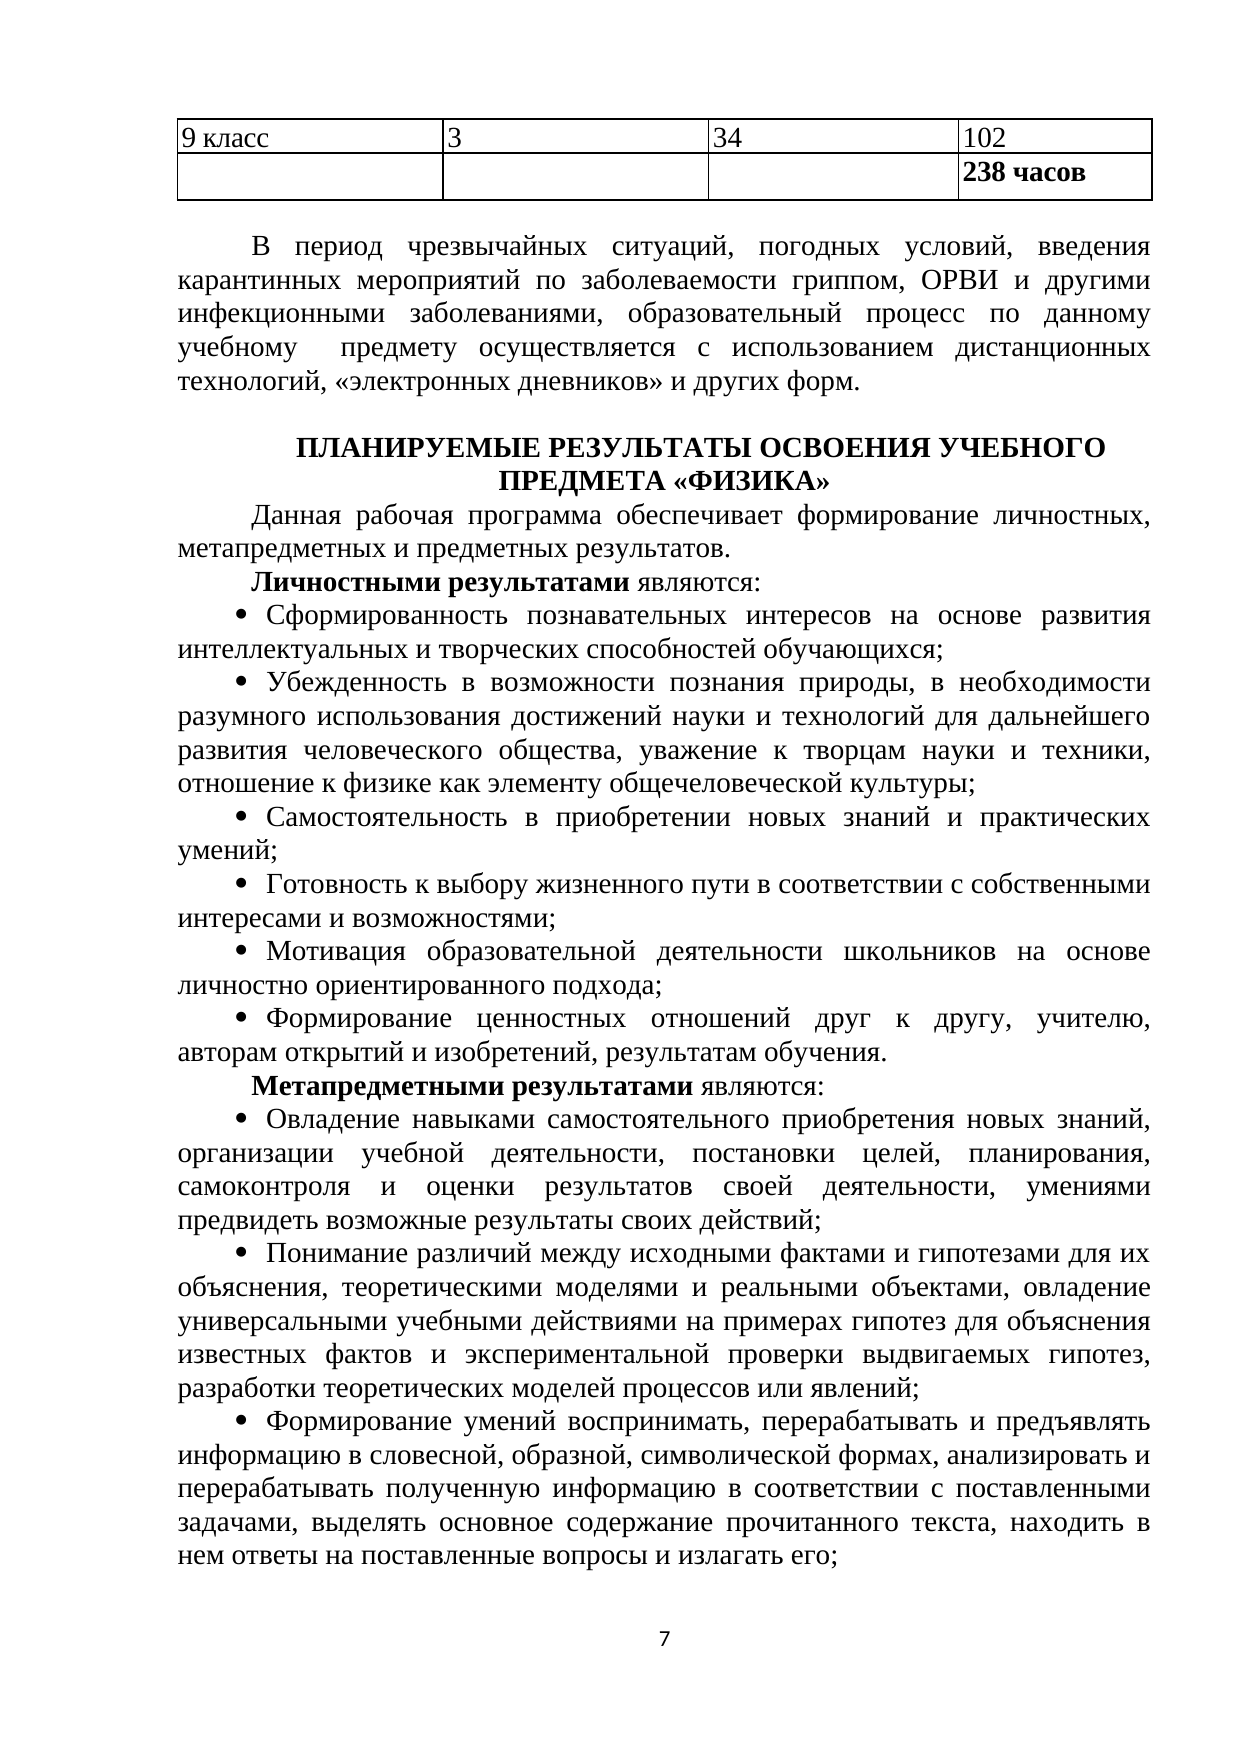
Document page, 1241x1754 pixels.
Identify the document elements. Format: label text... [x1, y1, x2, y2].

text Данная рабочая программа обеспечивает формирование личностных, метапредметных и предметных результатов. [177, 497, 1152, 564]
text ПЛАНИРУЕМЫЕ РЕЗУЛЬТАТЫ ОСВОЕНИЯ УЧЕБНОГО ПРЕДМЕТА «ФИЗИКА» [177, 430, 1152, 497]
text Личностными результатами являются: [177, 564, 1152, 597]
table_cell [444, 154, 708, 199]
list Формирование ценностных отношений друг к другу, учителю, авторам открытий и изобретений, результатам обучения. [177, 1000, 1152, 1068]
list Сформированность познавательных интересов на основе развития интеллектуальных и творческих способностей обучающихся; [177, 597, 1152, 664]
text Метапредметными результатами являются: [177, 1068, 1152, 1101]
table_cell [178, 154, 442, 199]
list Убежденность в возможности познания природы, в необходимости разумного использования достижений науки и технологий для дальнейшего развития человеческого общества, уважение к творцам науки и техники, отношение к физике как элементу общечеловеческой культуры; [177, 664, 1152, 799]
table_cell [709, 154, 958, 199]
list Готовность к выбору жизненного пути в соответствии с собственными интересами и возможностями; [177, 866, 1152, 933]
list Понимание различий между исходными фактами и гипотезами для их объяснения, теоретическими моделями и реальными объектами, овладение универсальными учебными действиями на примерах гипотез для объяснения известных фактов и экспериментальной проверки выдвигаемых гипотез, разработки теоретических моделей процессов или явлений; [177, 1235, 1152, 1403]
list Формирование умений воспринимать, перерабатывать и предъявлять информацию в словесной, образной, символической формах, анализировать и перерабатывать полученную информацию в соответствии с поставленными задачами, выделять основное содержание прочитанного текста, находить в нем ответы на поставленные вопросы и излагать его; [177, 1403, 1152, 1571]
text В период чрезвычайных ситуаций, погодных условий, введения карантинных мероприятий по заболеваемости гриппом, ОРВИ и другими инфекционными заболеваниями, образовательный процесс по данному учебному предмету осуществляется с использованием дистанционных технологий, «электронных дневников» и других форм. [177, 228, 1152, 396]
list Мотивация образовательной деятельности школьников на основе личностно ориентированного подхода; [177, 933, 1152, 1000]
list Самостоятельность в приобретении новых знаний и практических умений; [177, 799, 1152, 866]
list Овладение навыками самостоятельного приобретения новых знаний, организации учебной деятельности, постановки целей, планирования, самоконтроля и оценки результатов своей деятельности, умениями предвидеть возможные результаты своих действий; [177, 1101, 1152, 1235]
